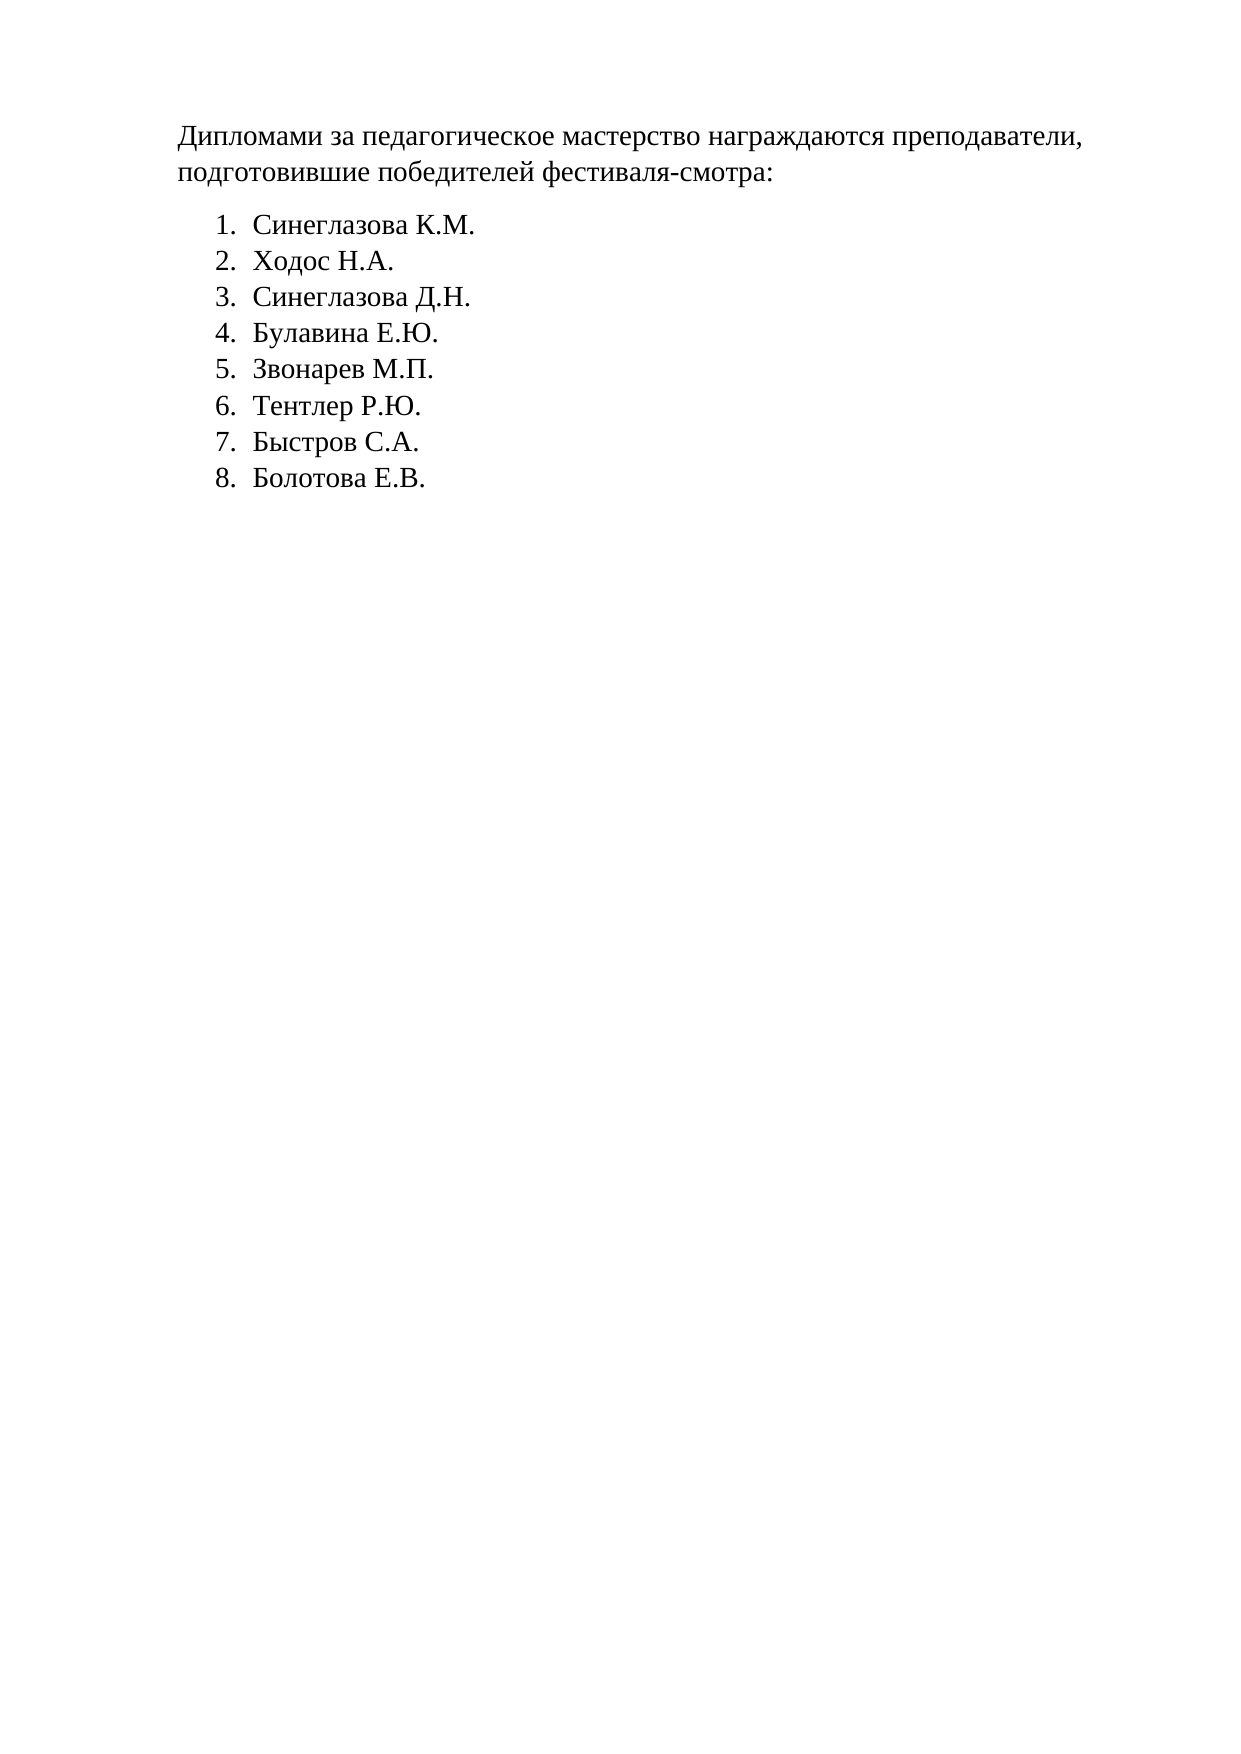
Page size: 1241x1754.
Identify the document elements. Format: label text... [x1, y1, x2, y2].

list Синеглазова К.М. [215, 207, 1152, 241]
text Дипломами за педагогическое мастерство награждаются преподаватели, подготовившие победителей фестиваля-смотра: [177, 118, 1152, 188]
list Синеглазова Д.Н. [215, 279, 1152, 313]
list Булавина Е.Ю. [215, 316, 1152, 349]
list Болотова Е.В. [215, 460, 1152, 494]
list Ходос Н.А. [215, 243, 1152, 277]
list Тентлер Р.Ю. [215, 388, 1152, 421]
list Быстров С.А. [215, 424, 1152, 457]
list Звонарев М.П. [215, 352, 1152, 385]
